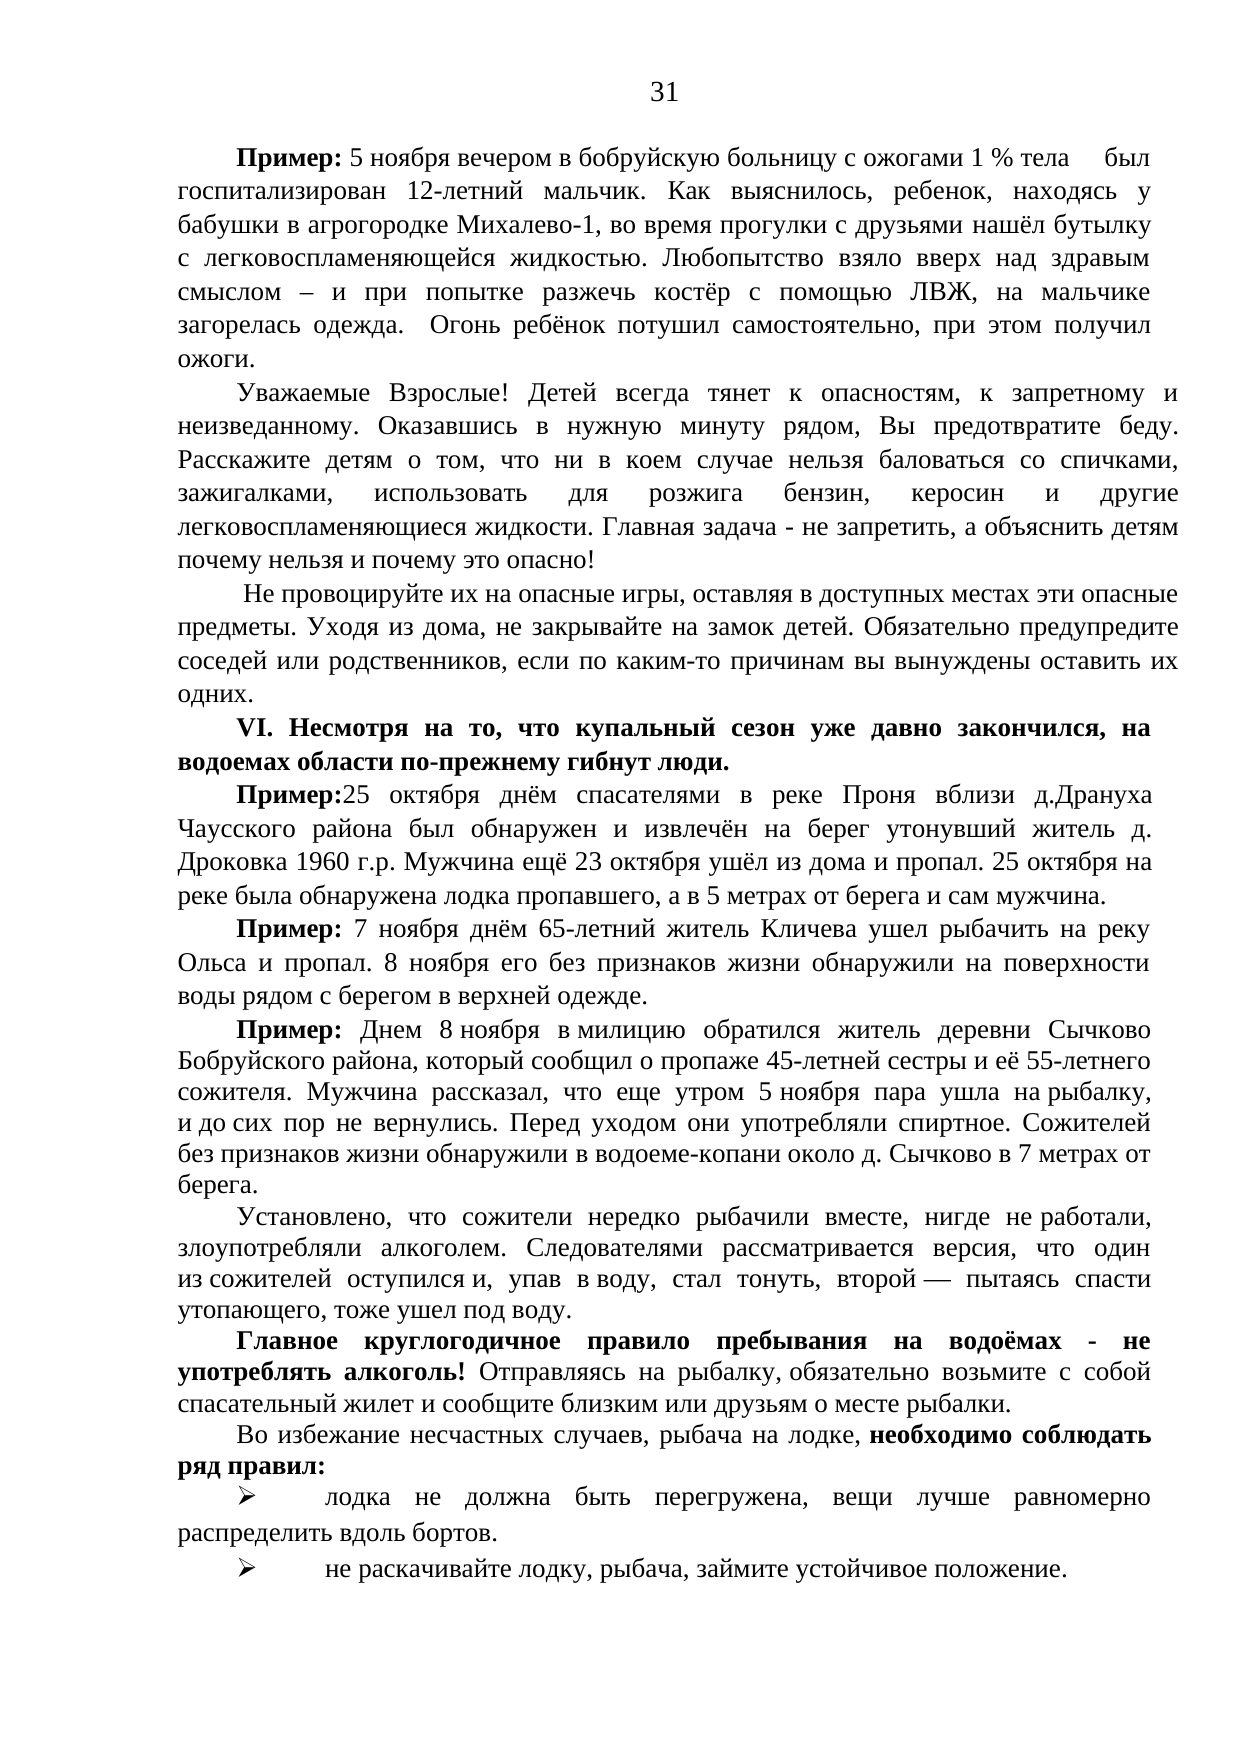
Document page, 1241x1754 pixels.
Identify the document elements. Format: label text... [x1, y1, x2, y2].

text Уважаемые Взрослые! Детей всегда тянет к опасностям, к запретному и неизведанному. Оказавшись в нужную минуту рядом, Вы предотвратите беду. Расскажите детям о том, что ни в коем случае нельзя баловаться со спичками, зажигалками, использовать для розжига бензин, керосин и другие легковоспламеняющиеся жидкости. Главная задача - не запретить, а объяснить детям почему нельзя и почему это опасно! [177, 376, 1180, 574]
text Установлено, что сожители нередко рыбачили вместе, нигде не работали, злоупотребляли алкоголем. Следователями рассматривается версия, что один из сожителей оступился и, упав в воду, стал тонуть, второй — пытаясь спасти утопающего, тоже ушел под воду. [177, 1200, 1152, 1324]
text Во избежание несчастных случаев, рыбача на лодке, необходимо соблюдать ряд правил: [177, 1418, 1152, 1480]
text Пример: 7 ноября днём 65-летний житель Кличева ушел рыбачить на реку Ольса и пропал. 8 ноября его без признаков жизни обнаружили на поверхности воды рядом с берегом в верхней одежде. [177, 912, 1152, 1011]
text Пример: Днем 8 ноября в милицию обратился житель деревни Сычково Бобруйского района, который сообщил о пропаже 45-летней сестры и её 55-летнего сожителя. Мужчина рассказал, что еще утром 5 ноября пара ушла на рыбалку, и до сих пор не вернулись. Перед уходом они употребляли спиртное. Сожителей без признаков жизни обнаружили в водоеме-копани около д. Сычково в 7 метрах от берега. [177, 1013, 1152, 1200]
list лодка не должна быть перегружена, вещи лучше равномерно распределить вдоль бортов. [177, 1480, 1152, 1547]
text Пример:25 октября днём спасателями в реке Проня вблизи д.Дрануха Чаусского района был обнаружен и извлечён на берег утонувший житель д. Дроковка 1960 г.р. Мужчина ещё 23 октября ушёл из дома и пропал. 25 октября на реке была обнаружена лодка пропавшего, а в 5 метрах от берега и сам мужчина. [177, 778, 1154, 910]
list не раскачивайте лодку, рыбача, займите устойчивое положение. [177, 1552, 1152, 1583]
text Главное круглогодичное правило пребывания на водоёмах - не употреблять алкоголь! Отправляясь на рыбалку, обязательно возьмите с собой спасательный жилет и сообщите близким или друзьям о месте рыбалки. [177, 1324, 1152, 1418]
text Не провоцируйте их на опасные игры, оставляя в доступных местах эти опасные предметы. Уходя из дома, не закрывайте на замок детей. Обязательно предупредите соседей или родственников, если по каким-то причинам вы вынуждены оставить их одних. [177, 577, 1180, 709]
text Пример: 5 ноября вечером в бобруйскую больницу с ожогами 1 % тела был госпитализирован 12-летний мальчик. Как выяснилось, ребенок, находясь у бабушки в агрогородке Михалево-1, во время прогулки с друзьями нашёл бутылку с легковоспламеняющейся жидкостью. Любопытство взяло вверх над здравым смыслом – и при попытке разжечь костёр с помощью ЛВЖ, на мальчике загорелась одежда. Огонь ребёнок потушил самостоятельно, при этом получил ожоги. [177, 141, 1152, 373]
text VI. Несмотря на то, что купальный сезон уже давно закончился, на водоемах области по-прежнему гибнут люди. [177, 711, 1152, 776]
